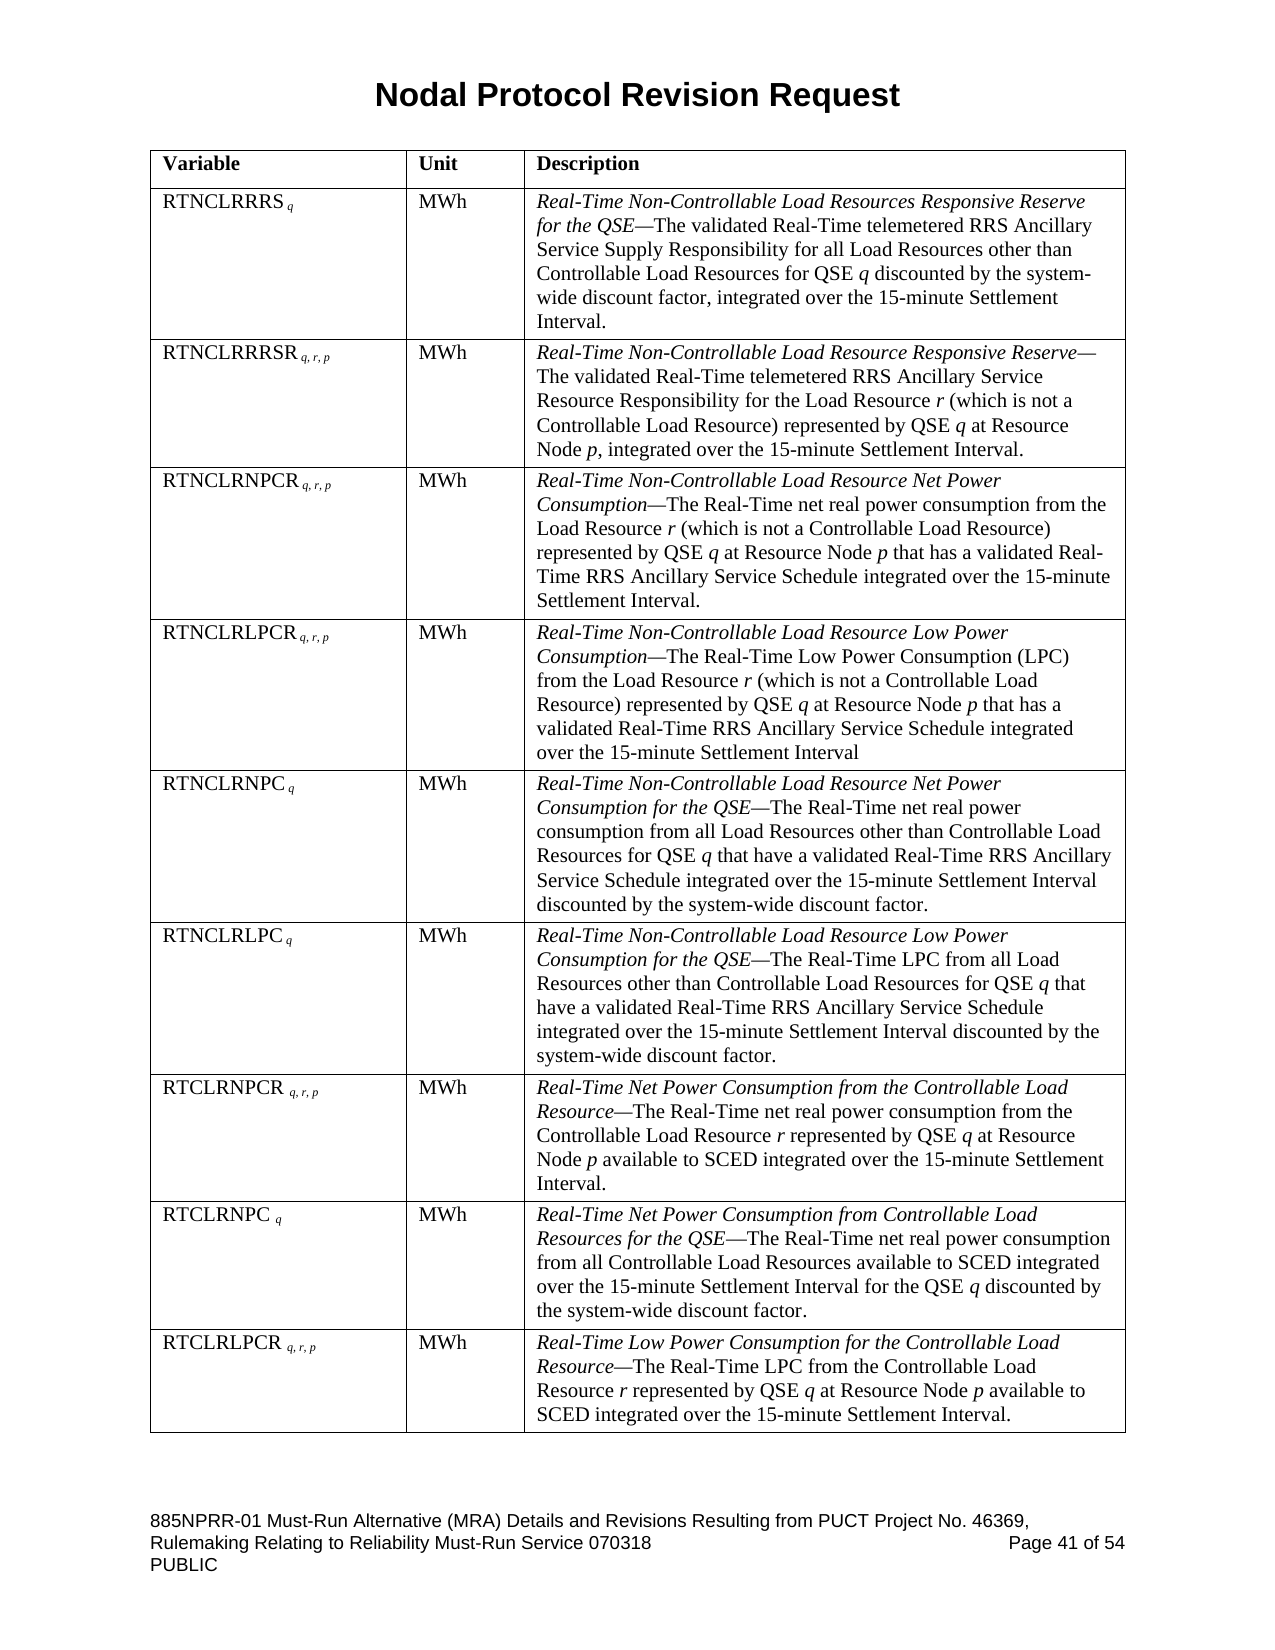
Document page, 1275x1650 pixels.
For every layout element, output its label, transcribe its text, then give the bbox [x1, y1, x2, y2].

table_cell MWh [407, 1330, 524, 1432]
table_cell RTNCLRLPCR q, r, p [151, 620, 406, 770]
table_cell Real-Time Non-Controllable Load Resource Net Power Consumption for the QSE—The Real-Time net real power consumption from all Load Resources other than Controllable Load Resources for QSE q that have a validated Real-Time RRS Ancillary Service Schedule integrated over the 15-minute Settlement Interval discounted by the system-wide discount factor. [525, 771, 1125, 922]
table_cell MWh [407, 468, 524, 618]
table_cell RTCLRLPCR q, r, p [151, 1330, 406, 1432]
table_cell Real-Time Non-Controllable Load Resource Low Power Consumption for the QSE—The Real-Time LPC from all Load Resources other than Controllable Load Resources for QSE q that have a validated Real-Time RRS Ancillary Service Schedule integrated over the 15-minute Settlement Interval discounted by the system-wide discount factor. [525, 923, 1125, 1073]
table_cell MWh [407, 620, 524, 770]
table_cell MWh [407, 923, 524, 1073]
table_cell MWh [407, 189, 524, 339]
table_cell MWh [407, 1075, 524, 1201]
table_cell Real-Time Net Power Consumption from Controllable Load Resources for the QSE—The Real-Time net real power consumption from all Controllable Load Resources available to SCED integrated over the 15-minute Settlement Interval for the QSE q discounted by the system-wide discount factor. [525, 1202, 1125, 1329]
table_cell RTCLRNPCR q, r, p [151, 1075, 406, 1201]
table_cell RTNCLRRRS q [151, 189, 406, 339]
table_header Description [525, 151, 1125, 188]
table_cell MWh [407, 1202, 524, 1329]
table_cell MWh [407, 771, 524, 922]
table_cell RTNCLRRRSR q, r, p [151, 340, 406, 467]
table_cell Real-Time Low Power Consumption for the Controllable Load Resource—The Real-Time LPC from the Controllable Load Resource r represented by QSE q at Resource Node p available to SCED integrated over the 15-minute Settlement Interval. [525, 1330, 1125, 1432]
table_cell Real-Time Non-Controllable Load Resource Low Power Consumption—The Real-Time Low Power Consumption (LPC) from the Load Resource r (which is not a Controllable Load Resource) represented by QSE q at Resource Node p that has a validated Real-Time RRS Ancillary Service Schedule integrated over the 15-minute Settlement Interval [525, 620, 1125, 770]
table_cell RTNCLRNPC q [151, 771, 406, 922]
table_cell RTNCLRLPC q [151, 923, 406, 1073]
table_cell Real-Time Non-Controllable Load Resource Responsive Reserve—The validated Real-Time telemetered RRS Ancillary Service Resource Responsibility for the Load Resource r (which is not a Controllable Load Resource) represented by QSE q at Resource Node p, integrated over the 15-minute Settlement Interval. [525, 340, 1125, 467]
table_cell MWh [407, 340, 524, 467]
table_cell Real-Time Net Power Consumption from the Controllable Load Resource—The Real-Time net real power consumption from the Controllable Load Resource r represented by QSE q at Resource Node p available to SCED integrated over the 15-minute Settlement Interval. [525, 1075, 1125, 1201]
table_header Unit [407, 151, 524, 188]
table_header Variable [151, 151, 406, 188]
table_cell RTCLRNPC q [151, 1202, 406, 1329]
table_cell Real-Time Non-Controllable Load Resources Responsive Reserve for the QSE—The validated Real-Time telemetered RRS Ancillary Service Supply Responsibility for all Load Resources other than Controllable Load Resources for QSE q discounted by the system-wide discount factor, integrated over the 15-minute Settlement Interval. [525, 189, 1125, 339]
table_cell RTNCLRNPCR q, r, p [151, 468, 406, 618]
table_cell Real-Time Non-Controllable Load Resource Net Power Consumption—The Real-Time net real power consumption from the Load Resource r (which is not a Controllable Load Resource) represented by QSE q at Resource Node p that has a validated Real-Time RRS Ancillary Service Schedule integrated over the 15-minute Settlement Interval. [525, 468, 1125, 618]
